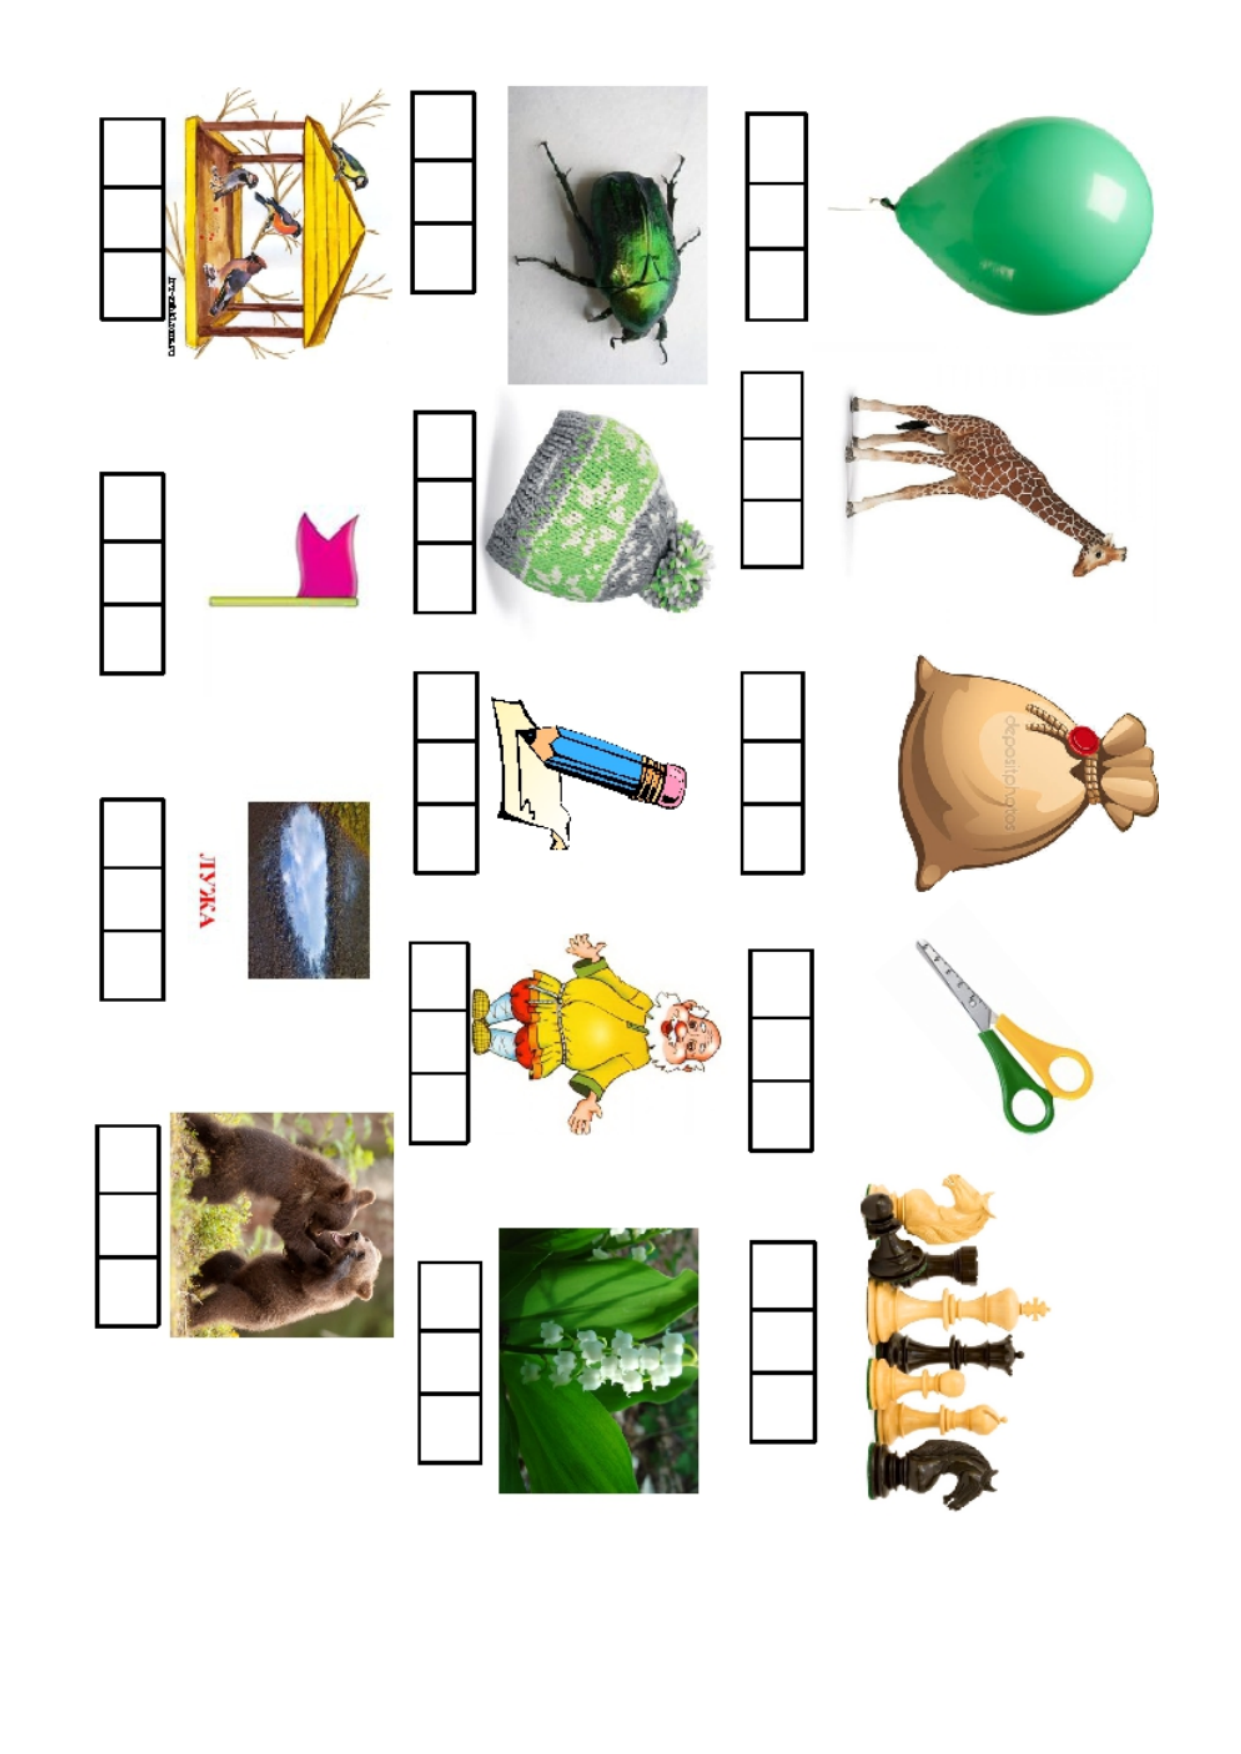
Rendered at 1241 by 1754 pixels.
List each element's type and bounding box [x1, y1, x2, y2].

picture [80, 77, 1159, 1514]
